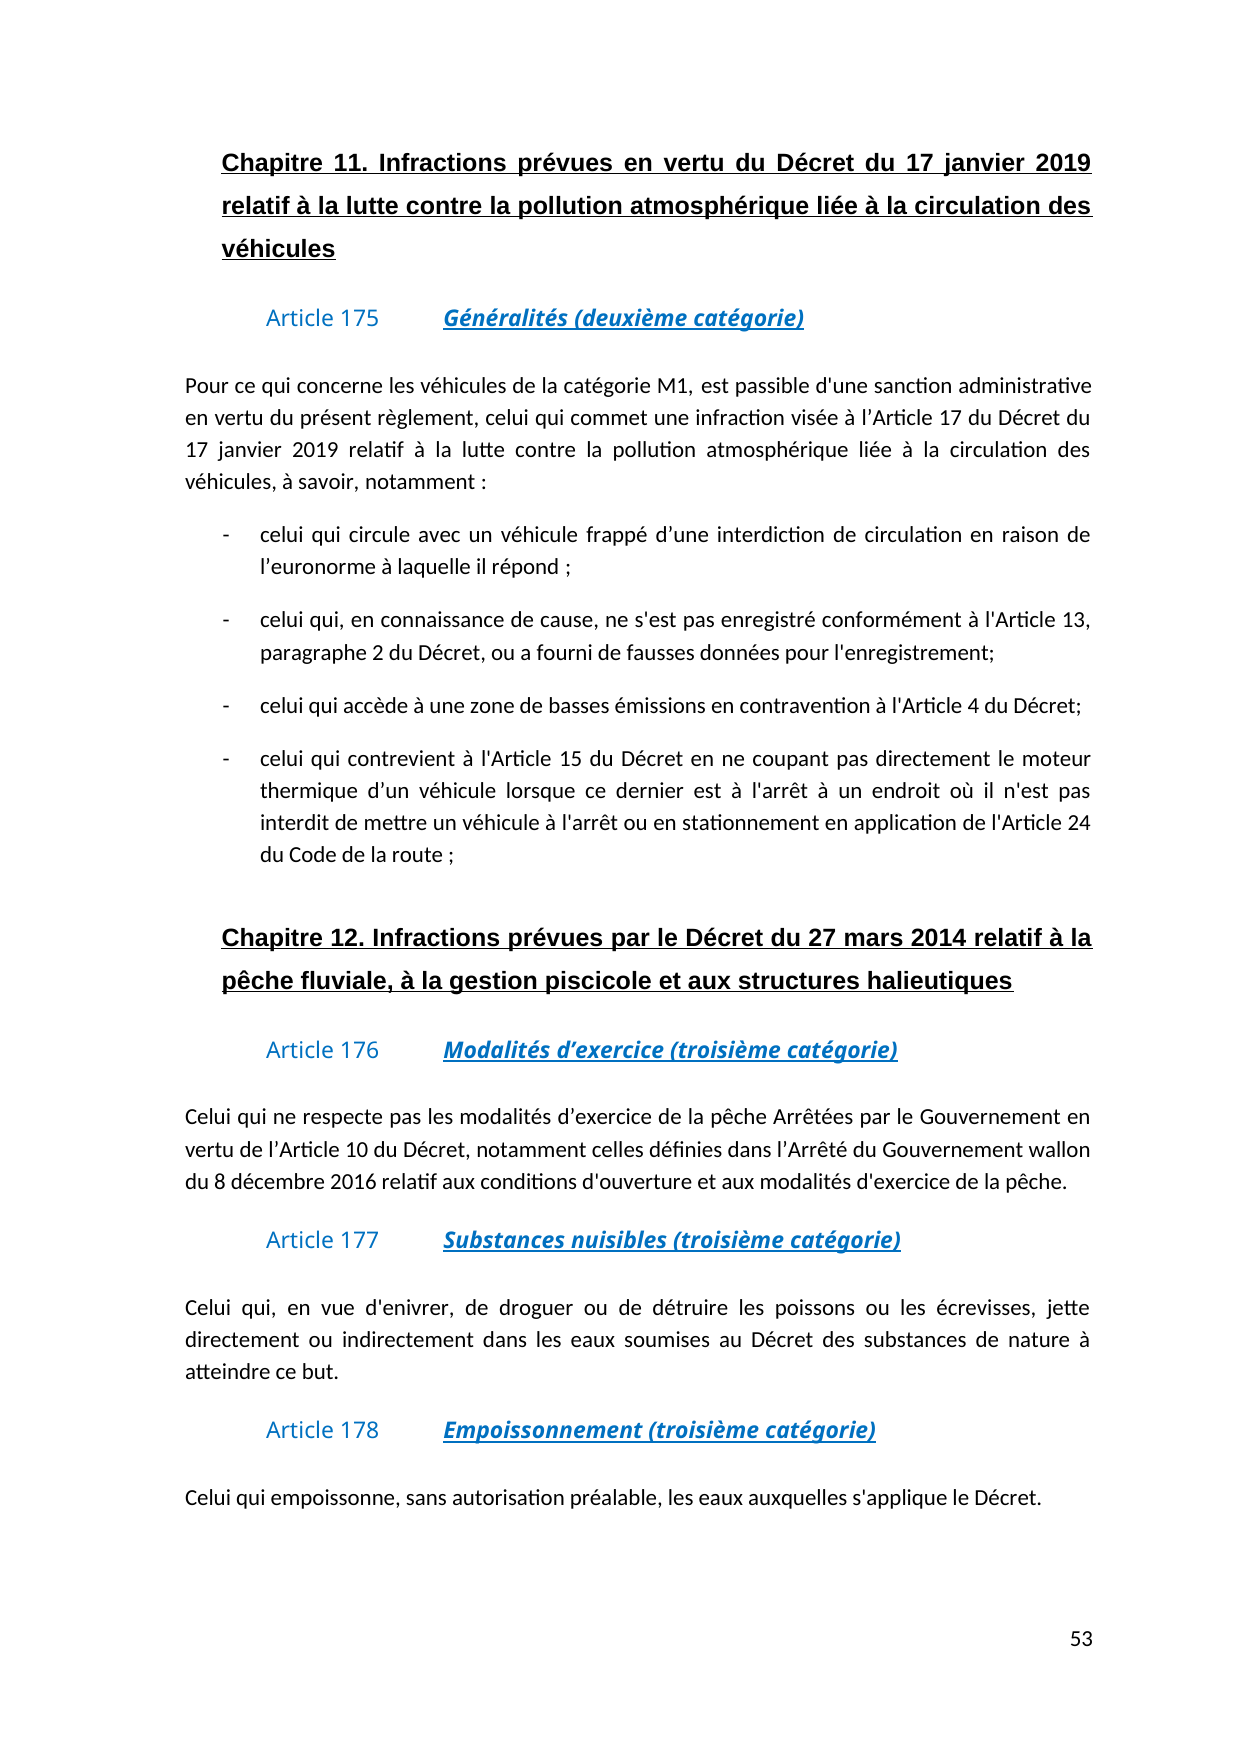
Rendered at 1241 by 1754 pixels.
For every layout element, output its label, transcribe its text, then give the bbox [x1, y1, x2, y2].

text Pour ce qui concerne les véhicules de la catégorie M1, est passible d'une sanction administrative en vertu du présent règlement, celui qui commet une infraction visée à l’Article 17 du Décret du 17 janvier 2019 relatif à la lutte contre la pollution atmosphérique liée à la circulation des véhicules, à savoir, notamment : [185, 371, 1093, 495]
text Celui qui, en vue d'enivrer, de droguer ou de détruire les poissons ou les écrevisses, jette directement ou indirectement dans les eaux soumises au Décret des substances de nature à atteindre ce but. [185, 1293, 1093, 1385]
subtitle Chapitre 12. Infractions prévues par le Décret du 27 mars 2014 relatif à la pêche fluviale, à la gestion piscicole et aux structures halieutiques [221, 922, 1093, 948]
subtitle Chapitre 11. Infractions prévues en vertu du Décret du 17 janvier 2019 relatif à la lutte contre la pollution atmosphérique liée à la circulation des véhicules [221, 148, 1093, 216]
list celui qui contrevient à l'Article 15 du Décret en ne coupant pas directement le moteur thermique d’un véhicule lorsque ce dernier est à l'arrêt à un endroit où il n'est pas interdit de mettre un véhicule à l'arrêt ou en stationnement en application de l'Article 24 du Code de la route ; [222, 744, 1093, 868]
subtitle Chapitre 12. Infractions prévues par le Décret du 27 mars 2014 relatif à la pêche fluviale, à la gestion piscicole et aux structures halieutiques [221, 949, 1093, 994]
subtitle Modalités d’exercice (troisième catégorie) [266, 1034, 1093, 1065]
list celui qui circule avec un véhicule frappé d’une interdiction de circulation en raison de l’euronorme à laquelle il répond ; [222, 520, 1093, 581]
text Celui qui empoissonne, sans autorisation préalable, les eaux auxquelles s'applique le Décret. [185, 1483, 1093, 1511]
list celui qui accède à une zone de basses émissions en contravention à l'Article 4 du Décret; [222, 691, 1093, 719]
text Celui qui ne respecte pas les modalités d’exercice de la pêche Arrêtées par le Gouvernement en vertu de l’Article 10 du Décret, notamment celles définies dans l’Arrêté du Gouvernement wallon du 8 décembre 2016 relatif aux conditions d'ouverture et aux modalités d'exercice de la pêche. [185, 1102, 1093, 1195]
list celui qui, en connaissance de cause, ne s'est pas enregistré conformément à l'Article 13, paragraphe 2 du Décret, ou a fourni de fausses données pour l'enregistrement; [222, 606, 1093, 666]
subtitle Substances nuisibles (troisième catégorie) [266, 1224, 1093, 1255]
subtitle Chapitre 11. Infractions prévues en vertu du Décret du 17 janvier 2019 relatif à la lutte contre la pollution atmosphérique liée à la circulation des véhicules [221, 217, 1093, 263]
subtitle Généralités (deuxième catégorie) [266, 302, 1093, 333]
subtitle Empoissonnement (troisième catégorie) [266, 1414, 1093, 1446]
